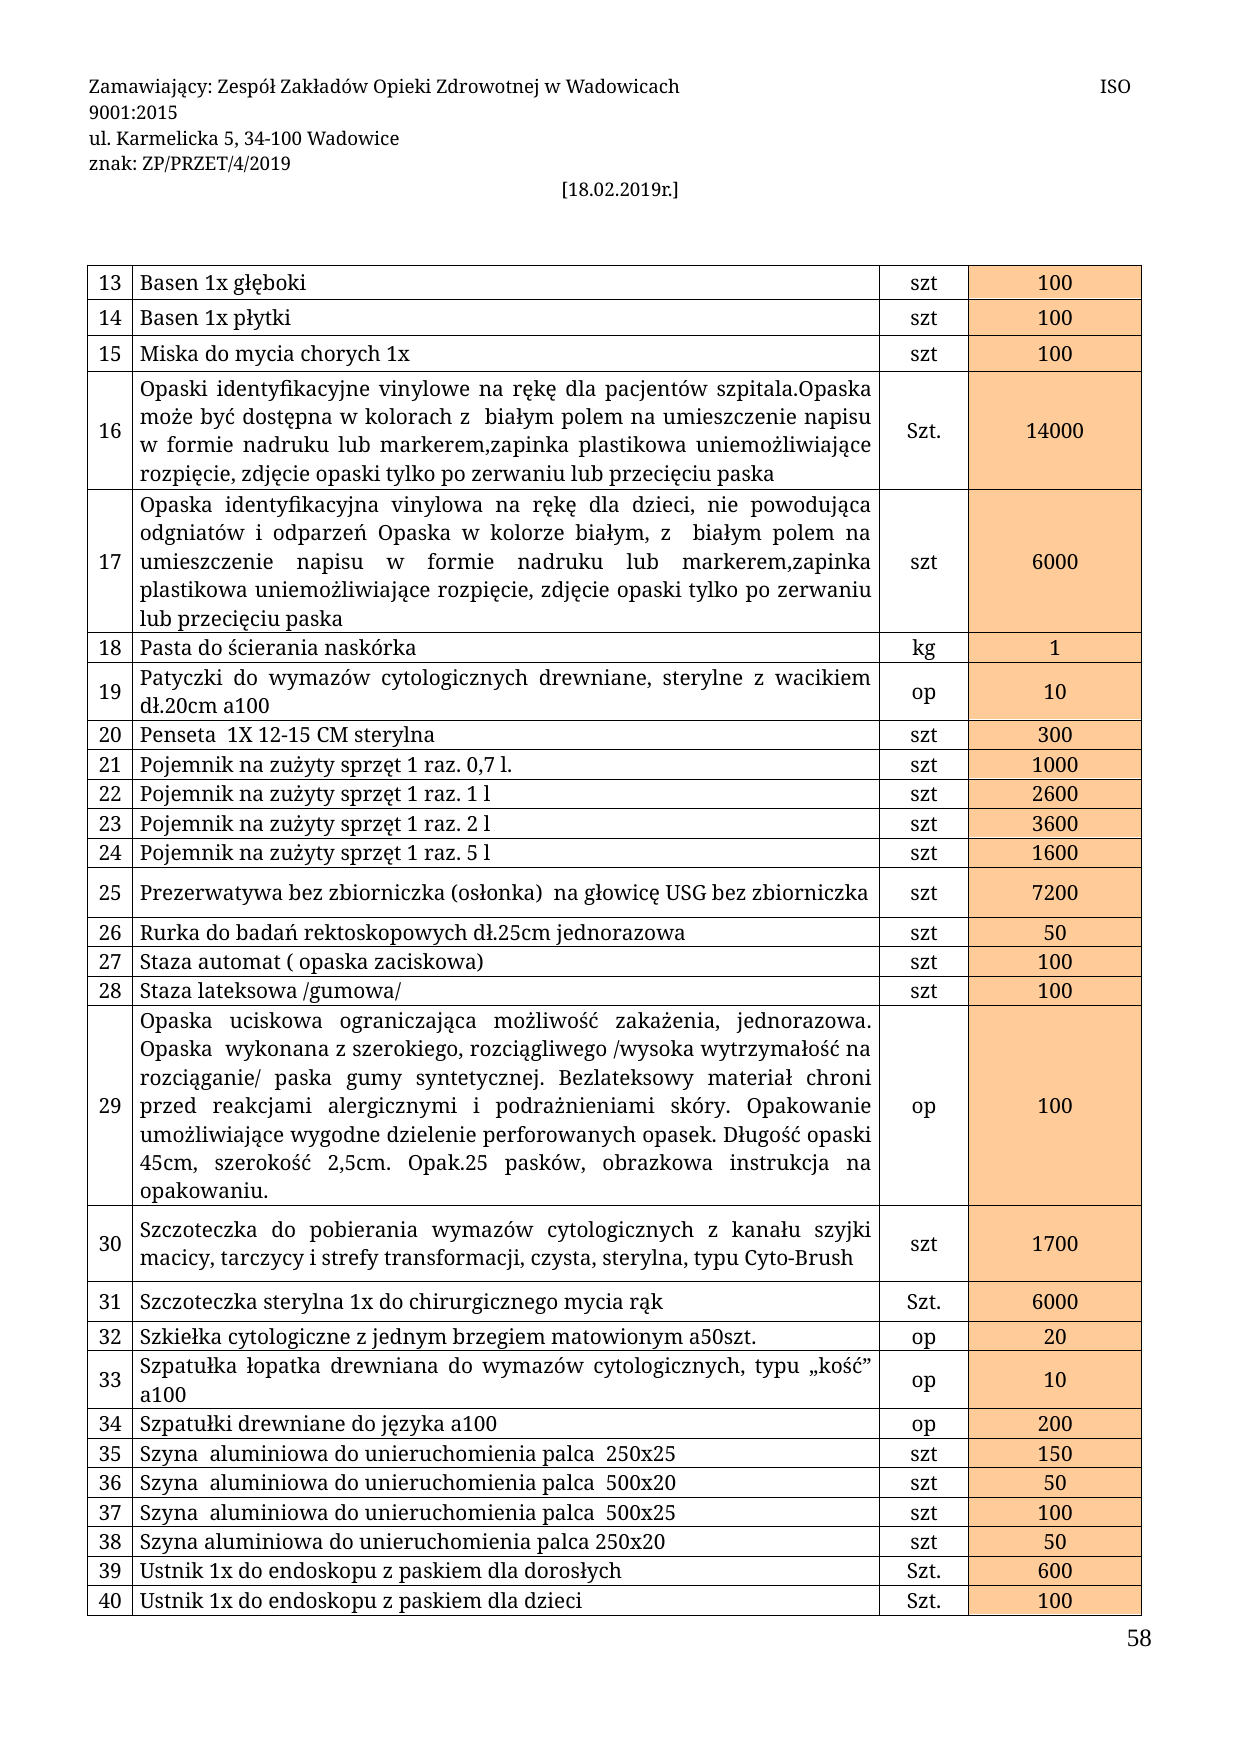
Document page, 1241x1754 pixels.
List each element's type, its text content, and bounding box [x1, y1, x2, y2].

table_cell Ustnik 1x do endoskopu z paskiem dla dzieci [133, 1586, 879, 1614]
table_cell 300 [969, 721, 1141, 749]
table_cell szt [880, 1527, 968, 1556]
table_cell 200 [969, 1409, 1141, 1438]
table_cell 100 [969, 947, 1141, 976]
table_cell szt [880, 721, 968, 749]
table_cell szt [880, 490, 968, 632]
table_cell 100 [969, 336, 1141, 371]
table_cell Szpatułka łopatka drewniana do wymazów cytologicznych, typu „kość” a100 [133, 1351, 879, 1408]
table_cell Szczoteczka sterylna 1x do chirurgicznego mycia rąk [133, 1282, 879, 1321]
table_cell 34 [88, 1409, 132, 1438]
table_cell szt [880, 1468, 968, 1497]
table_cell Szt. [880, 372, 968, 489]
table_cell 24 [88, 839, 132, 867]
table_cell 50 [969, 1468, 1141, 1497]
table_cell Szt. [880, 1282, 968, 1321]
table_cell Basen 1x płytki [133, 300, 879, 335]
table_cell 15 [88, 336, 132, 371]
table_cell op [880, 1351, 968, 1408]
table_cell Szt. [880, 1557, 968, 1585]
table_cell szt [880, 1498, 968, 1526]
table_cell szt [880, 780, 968, 808]
table_cell szt [880, 300, 968, 335]
table_cell 3600 [969, 809, 1141, 837]
table_cell op [880, 663, 968, 719]
table_cell 50 [969, 1527, 1141, 1556]
table_cell Pojemnik na zużyty sprzęt 1 raz. 2 l [133, 809, 879, 837]
table_cell 10 [969, 1351, 1141, 1408]
table_cell 1000 [969, 750, 1141, 778]
table_cell 600 [969, 1557, 1141, 1585]
table_cell 39 [88, 1557, 132, 1585]
table_cell 32 [88, 1322, 132, 1350]
table_cell 100 [969, 1006, 1141, 1205]
table_cell Patyczki do wymazów cytologicznych drewniane, sterylne z wacikiem dł.20cm a100 [133, 663, 879, 719]
table_cell szt [880, 1439, 968, 1467]
table_cell Szyna aluminiowa do unieruchomienia palca 250x25 [133, 1439, 879, 1467]
table_cell 100 [969, 1586, 1141, 1614]
table_cell Basen 1x głęboki [133, 266, 879, 298]
table_cell 27 [88, 947, 132, 976]
table_cell Szpatułki drewniane do języka a100 [133, 1409, 879, 1438]
table_cell Opaska uciskowa ograniczająca możliwość zakażenia, jednorazowa. Opaska wykonana z szerokiego, rozciągliwego /wysoka wytrzymałość na rozciąganie/ paska gumy syntetycznej. Bezlateksowy materiał chroni przed reakcjami alergicznymi i podrażnieniami skóry. Opakowanie umożliwiające wygodne dzielenie perforowanych opasek. Długość opaski 45cm, szerokość 2,5cm. Opak.25 pasków, obrazkowa instrukcja na opakowaniu. [133, 1006, 879, 1205]
table_cell 22 [88, 780, 132, 808]
table_cell 28 [88, 977, 132, 1005]
table_cell op [880, 1409, 968, 1438]
table_cell szt [880, 868, 968, 917]
table_cell 100 [969, 977, 1141, 1005]
table_cell Opaska identyfikacyjna vinylowa na rękę dla dzieci, nie powodująca odgniatów i odparzeń Opaska w kolorze białym, z białym polem na umieszczenie napisu w formie nadruku lub markerem,zapinka plastikowa uniemożliwiające rozpięcie, zdjęcie opaski tylko po zerwaniu lub przecięciu paska [133, 490, 879, 632]
table_cell Pojemnik na zużyty sprzęt 1 raz. 5 l [133, 839, 879, 867]
table_cell 6000 [969, 1282, 1141, 1321]
table_cell szt [880, 336, 968, 371]
table_cell 23 [88, 809, 132, 837]
table_cell szt [880, 750, 968, 778]
table_cell 36 [88, 1468, 132, 1497]
table_cell szt [880, 266, 968, 298]
table_cell szt [880, 977, 968, 1005]
table_cell 2600 [969, 780, 1141, 808]
table_cell Pasta do ścierania naskórka [133, 633, 879, 662]
table_cell 1 [969, 633, 1141, 662]
table_cell Penseta 1X 12-15 CM sterylna [133, 721, 879, 749]
table_cell Pojemnik na zużyty sprzęt 1 raz. 0,7 l. [133, 750, 879, 778]
table_cell 50 [969, 918, 1141, 946]
table_cell szt [880, 947, 968, 976]
table_cell 38 [88, 1527, 132, 1556]
table_cell szt [880, 918, 968, 946]
table_cell 40 [88, 1586, 132, 1614]
table_cell Rurka do badań rektoskopowych dł.25cm jednorazowa [133, 918, 879, 946]
table_cell 150 [969, 1439, 1141, 1467]
table_cell 20 [969, 1322, 1141, 1350]
table_cell 29 [88, 1006, 132, 1205]
table_cell 33 [88, 1351, 132, 1408]
table_cell Szyna aluminiowa do unieruchomienia palca 500x25 [133, 1498, 879, 1526]
table_cell 14000 [969, 372, 1141, 489]
table_cell 14 [88, 300, 132, 335]
table_cell Staza lateksowa /gumowa/ [133, 977, 879, 1005]
table_cell Opaski identyfikacyjne vinylowe na rękę dla pacjentów szpitala.Opaska może być dostępna w kolorach z białym polem na umieszczenie napisu w formie nadruku lub markerem,zapinka plastikowa uniemożliwiające rozpięcie, zdjęcie opaski tylko po zerwaniu lub przecięciu paska [133, 372, 879, 489]
table_cell op [880, 1322, 968, 1350]
table_cell Szt. [880, 1586, 968, 1614]
table_cell 100 [969, 1498, 1141, 1526]
table_cell 100 [969, 266, 1141, 298]
table_cell 18 [88, 633, 132, 662]
table_cell 19 [88, 663, 132, 719]
table_cell 10 [969, 663, 1141, 719]
table_cell Pojemnik na zużyty sprzęt 1 raz. 1 l [133, 780, 879, 808]
table_cell 1600 [969, 839, 1141, 867]
table_cell 7200 [969, 868, 1141, 917]
table_cell 13 [88, 266, 132, 298]
table_cell kg [880, 633, 968, 662]
table_cell 35 [88, 1439, 132, 1467]
table_cell szt [880, 839, 968, 867]
table_cell Szyna aluminiowa do unieruchomienia palca 250x20 [133, 1527, 879, 1556]
table_cell 1700 [969, 1206, 1141, 1281]
table_cell 26 [88, 918, 132, 946]
table_cell szt [880, 1206, 968, 1281]
table_cell szt [880, 809, 968, 837]
table_cell op [880, 1006, 968, 1205]
table_cell 37 [88, 1498, 132, 1526]
table_cell Szyna aluminiowa do unieruchomienia palca 500x20 [133, 1468, 879, 1497]
table_cell 100 [969, 300, 1141, 335]
table_cell Staza automat ( opaska zaciskowa) [133, 947, 879, 976]
table_cell Szkiełka cytologiczne z jednym brzegiem matowionym a50szt. [133, 1322, 879, 1350]
table_cell 30 [88, 1206, 132, 1281]
table_cell Prezerwatywa bez zbiorniczka (osłonka) na głowicę USG bez zbiorniczka [133, 868, 879, 917]
table_cell 25 [88, 868, 132, 917]
table_cell Miska do mycia chorych 1x [133, 336, 879, 371]
table_cell 6000 [969, 490, 1141, 632]
table_cell Ustnik 1x do endoskopu z paskiem dla dorosłych [133, 1557, 879, 1585]
table_cell 21 [88, 750, 132, 778]
table_cell 31 [88, 1282, 132, 1321]
table_cell Szczoteczka do pobierania wymazów cytologicznych z kanału szyjki macicy, tarczycy i strefy transformacji, czysta, sterylna, typu Cyto-Brush [133, 1206, 879, 1281]
table_cell 16 [88, 372, 132, 489]
table_cell 17 [88, 490, 132, 632]
table_cell 20 [88, 721, 132, 749]
